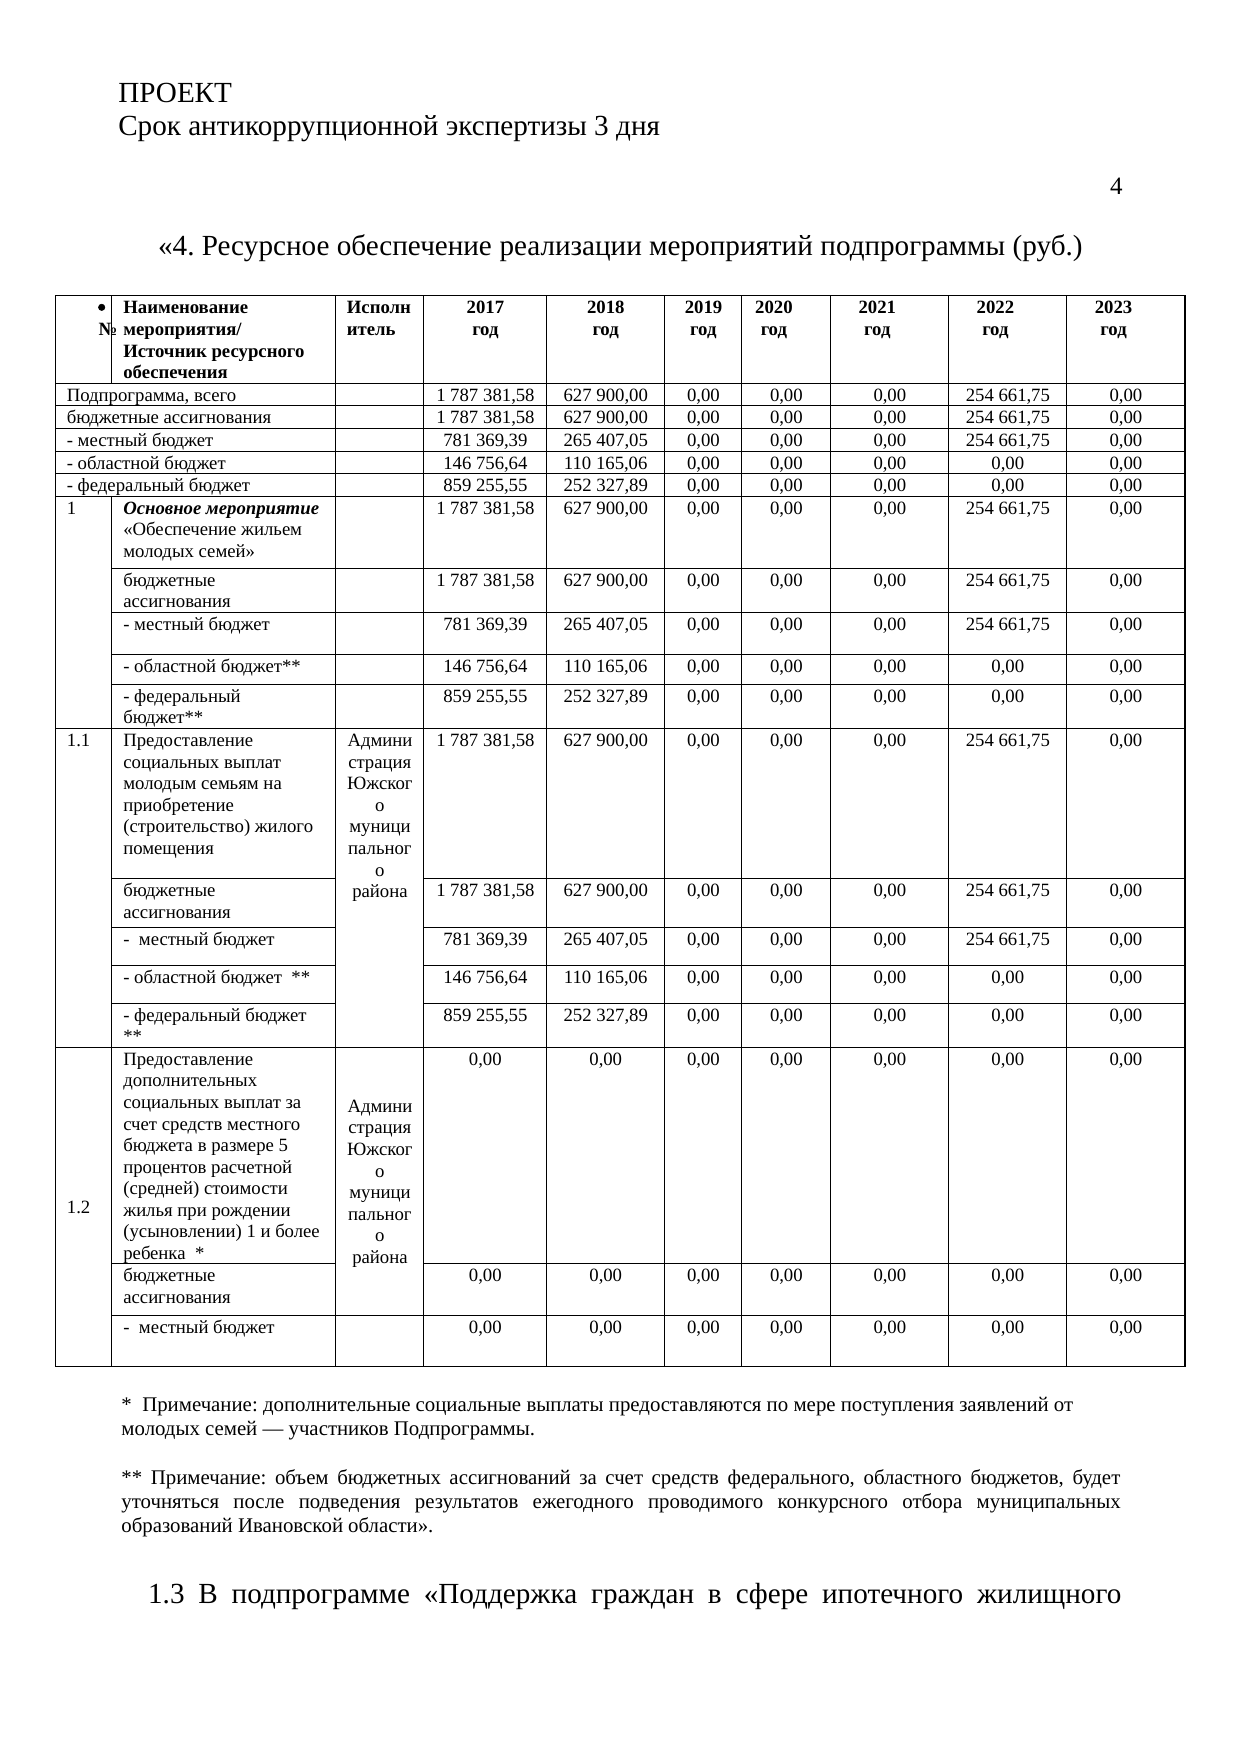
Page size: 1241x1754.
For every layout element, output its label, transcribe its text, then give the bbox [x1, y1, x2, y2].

table_cell 254 661,75 [949, 406, 1066, 428]
table_cell 0,00 [547, 1316, 664, 1366]
table_header 2017 год [424, 296, 546, 383]
table_cell 0,00 [831, 928, 948, 965]
table_cell 0,00 [831, 879, 948, 927]
table_cell 1 [56, 497, 111, 728]
table_cell - местный бюджет [112, 928, 335, 965]
table_cell Основное мероприятие «Обеспечение жильем молодых семей» [112, 497, 335, 567]
table_header №п/п [56, 296, 111, 383]
table_cell 0,00 [831, 452, 948, 473]
table_cell 0,00 [949, 655, 1066, 684]
table_cell 0,00 [1067, 384, 1184, 405]
table_cell 0,00 [665, 1004, 741, 1047]
table_header Исполнитель [336, 296, 423, 383]
table_cell 859 255,55 [424, 1004, 546, 1047]
table_header 2018 год [547, 296, 664, 383]
table_cell 0,00 [949, 474, 1066, 496]
table_cell 0,00 [831, 406, 948, 428]
table_cell 0,00 [1067, 429, 1184, 451]
table_cell Подпрограмма, всего [56, 384, 335, 405]
table_cell 0,00 [665, 452, 741, 473]
table_cell 859 255,55 [424, 474, 546, 496]
table_cell бюджетные ассигнования [112, 569, 335, 612]
table_cell 1 787 381,58 [424, 569, 546, 612]
table_cell 254 661,75 [949, 497, 1066, 567]
table_cell 254 661,75 [949, 879, 1066, 927]
table_cell 0,00 [1067, 966, 1184, 1002]
table_cell 254 661,75 [949, 384, 1066, 405]
table_cell 0,00 [949, 1316, 1066, 1366]
table_cell 0,00 [1067, 685, 1184, 728]
table_cell 0,00 [665, 613, 741, 654]
table_cell - областной бюджет** [112, 655, 335, 684]
table_cell - местный бюджет [112, 613, 335, 654]
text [118, 1576, 1122, 1609]
table_cell 254 661,75 [949, 569, 1066, 612]
table_cell - федеральный бюджет** [112, 685, 335, 728]
table_cell 0,00 [665, 685, 741, 728]
table_cell 0,00 [742, 429, 830, 451]
table_cell 146 756,64 [424, 966, 546, 1002]
table_cell 0,00 [742, 1316, 830, 1366]
table_cell 0,00 [742, 384, 830, 405]
table_cell 0,00 [665, 569, 741, 612]
table_cell 1 787 381,58 [424, 384, 546, 405]
table_cell 0,00 [742, 655, 830, 684]
table_cell 0,00 [831, 497, 948, 567]
table_cell 0,00 [831, 1004, 948, 1047]
table_cell 0,00 [547, 1048, 664, 1263]
text «4. Ресурсное обеспечение реализации мероприятий подпрограммы (руб.) [118, 228, 1122, 262]
table_cell [336, 384, 423, 405]
table_cell 0,00 [831, 569, 948, 612]
table_cell 0,00 [424, 1316, 546, 1366]
table_cell 0,00 [949, 685, 1066, 728]
table_cell 0,00 [665, 1048, 741, 1263]
table_cell [336, 685, 423, 728]
table_cell - областной бюджет [56, 452, 335, 473]
table_cell 254 661,75 [949, 613, 1066, 654]
table_cell 0,00 [742, 474, 830, 496]
table_cell 0,00 [742, 1004, 830, 1047]
table_cell 0,00 [949, 452, 1066, 473]
table_cell [336, 452, 423, 473]
table_cell 0,00 [831, 729, 948, 878]
table_cell 627 900,00 [547, 497, 664, 567]
table_cell 0,00 [831, 474, 948, 496]
table_cell 110 165,06 [547, 452, 664, 473]
table_cell 0,00 [1067, 1004, 1184, 1047]
table_cell 0,00 [665, 384, 741, 405]
table_cell 0,00 [831, 655, 948, 684]
table_cell 0,00 [1067, 452, 1184, 473]
table_cell 1 787 381,58 [424, 729, 546, 878]
table_header 2020 год [742, 296, 830, 383]
table_cell 265 407,05 [547, 429, 664, 451]
list ** Примечание: объем бюджетных ассигнований за счет средств федерального, областного бюджетов, будет уточняться после подведения результатов ежегодного проводимого конкурсного отбора муниципальных образований Ивановской области». [0, 1465, 1122, 1537]
table_cell 0,00 [831, 429, 948, 451]
table_cell 0,00 [665, 497, 741, 567]
table_cell 0,00 [1067, 1048, 1184, 1263]
table_cell 0,00 [665, 655, 741, 684]
table_cell - местный бюджет [56, 429, 335, 451]
table_cell 0,00 [665, 474, 741, 496]
table_cell 146 756,64 [424, 452, 546, 473]
table_cell 0,00 [831, 685, 948, 728]
table_cell 859 255,55 [424, 685, 546, 728]
table_cell - местный бюджет [112, 1316, 335, 1366]
table_cell 0,00 [1067, 879, 1184, 927]
table_cell [336, 497, 423, 567]
table_cell 627 900,00 [547, 406, 664, 428]
table_cell 0,00 [1067, 406, 1184, 428]
table_cell 0,00 [742, 569, 830, 612]
table_cell 0,00 [742, 497, 830, 567]
table_cell бюджетные ассигнования [56, 406, 335, 428]
table_cell 265 407,05 [547, 928, 664, 965]
table_cell 0,00 [1067, 655, 1184, 684]
table_cell Предоставление социальных выплат молодым семьям на приобретение (строительство) жилого помещения [112, 729, 335, 878]
table_cell [336, 406, 423, 428]
table_cell 0,00 [742, 729, 830, 878]
table_cell 110 165,06 [547, 966, 664, 1002]
table_cell 0,00 [1067, 613, 1184, 654]
table_cell 0,00 [1067, 497, 1184, 567]
table_cell 265 407,05 [547, 613, 664, 654]
table_cell 0,00 [665, 1264, 741, 1314]
table_cell 627 900,00 [547, 729, 664, 878]
table_cell 0,00 [742, 452, 830, 473]
table_cell 0,00 [742, 1264, 830, 1314]
table_cell 1 787 381,58 [424, 497, 546, 567]
table_cell Администрация Южского муниципального района [336, 729, 423, 1047]
table_header Наименование мероприятия/ Источник ресурсного обеспечения [112, 296, 335, 383]
table_cell 0,00 [831, 966, 948, 1002]
table_cell 0,00 [1067, 474, 1184, 496]
table_cell 0,00 [424, 1264, 546, 1314]
table_cell 627 900,00 [547, 569, 664, 612]
table_cell 627 900,00 [547, 384, 664, 405]
table_cell 0,00 [1067, 928, 1184, 965]
table_cell 0,00 [665, 1316, 741, 1366]
table_cell 0,00 [831, 613, 948, 654]
table_header 2022 год [949, 296, 1066, 383]
table_cell 0,00 [1067, 1316, 1184, 1366]
table_cell 0,00 [665, 879, 741, 927]
table_cell 0,00 [742, 685, 830, 728]
table_cell - областной бюджет ** [112, 966, 335, 1002]
table_cell 0,00 [831, 1048, 948, 1263]
table_cell 0,00 [949, 1048, 1066, 1263]
table_cell бюджетные ассигнования [112, 879, 335, 927]
table_cell 781 369,39 [424, 928, 546, 965]
table_cell 1 787 381,58 [424, 406, 546, 428]
table_cell 781 369,39 [424, 429, 546, 451]
table_cell Администрация Южского муниципального района [336, 1048, 423, 1314]
table_cell 252 327,89 [547, 474, 664, 496]
table_cell [336, 569, 423, 612]
table_cell 0,00 [742, 928, 830, 965]
table_cell 0,00 [742, 966, 830, 1002]
table_cell 781 369,39 [424, 613, 546, 654]
table_cell 0,00 [665, 729, 741, 878]
table_cell 252 327,89 [547, 1004, 664, 1047]
table_cell 110 165,06 [547, 655, 664, 684]
table_cell Предоставление дополнительных социальных выплат за счет средств местного бюджета в размере 5 процентов расчетной (средней) стоимости жилья при рождении (усыновлении) 1 и более ребенка * [112, 1048, 335, 1263]
table_cell 1 787 381,58 [424, 879, 546, 927]
table_cell 1.2 [56, 1048, 111, 1366]
table_cell 0,00 [949, 1264, 1066, 1314]
table_cell [336, 1316, 423, 1366]
table_cell 0,00 [424, 1048, 546, 1263]
table_cell 0,00 [665, 966, 741, 1002]
table_cell [336, 429, 423, 451]
table_header 2021 год [831, 296, 948, 383]
table_cell - федеральный бюджет [56, 474, 335, 496]
table_cell 0,00 [665, 429, 741, 451]
table_cell 0,00 [742, 406, 830, 428]
table_cell 0,00 [547, 1264, 664, 1314]
table_cell 252 327,89 [547, 685, 664, 728]
table_cell бюджетные ассигнования [112, 1264, 335, 1314]
table_cell 254 661,75 [949, 429, 1066, 451]
table_cell 0,00 [665, 406, 741, 428]
table_cell 254 661,75 [949, 928, 1066, 965]
table_cell 0,00 [831, 1316, 948, 1366]
table_cell - федеральный бюджет ** [112, 1004, 335, 1047]
table_cell 0,00 [1067, 1264, 1184, 1314]
table_header 2023 год [1067, 296, 1184, 383]
table_cell [336, 613, 423, 654]
table_header 2019 год [665, 296, 741, 383]
table_cell 0,00 [1067, 569, 1184, 612]
table_cell 146 756,64 [424, 655, 546, 684]
table_cell 0,00 [742, 613, 830, 654]
table_cell 0,00 [831, 384, 948, 405]
table_cell [336, 474, 423, 496]
table_cell 0,00 [831, 1264, 948, 1314]
table_cell 0,00 [742, 1048, 830, 1263]
table_cell 1.1 [56, 729, 111, 1047]
table_cell 0,00 [665, 928, 741, 965]
table_cell 0,00 [949, 966, 1066, 1002]
table_cell 0,00 [1067, 729, 1184, 878]
table_cell 0,00 [949, 1004, 1066, 1047]
table_cell 0,00 [742, 879, 830, 927]
table_cell [336, 655, 423, 684]
table_cell 254 661,75 [949, 729, 1066, 878]
table_cell 627 900,00 [547, 879, 664, 927]
list * Примечание: дополнительные социальные выплаты предоставляются по мере поступления заявлений от молодых семей — участников Подпрограммы. [0, 1392, 1122, 1440]
